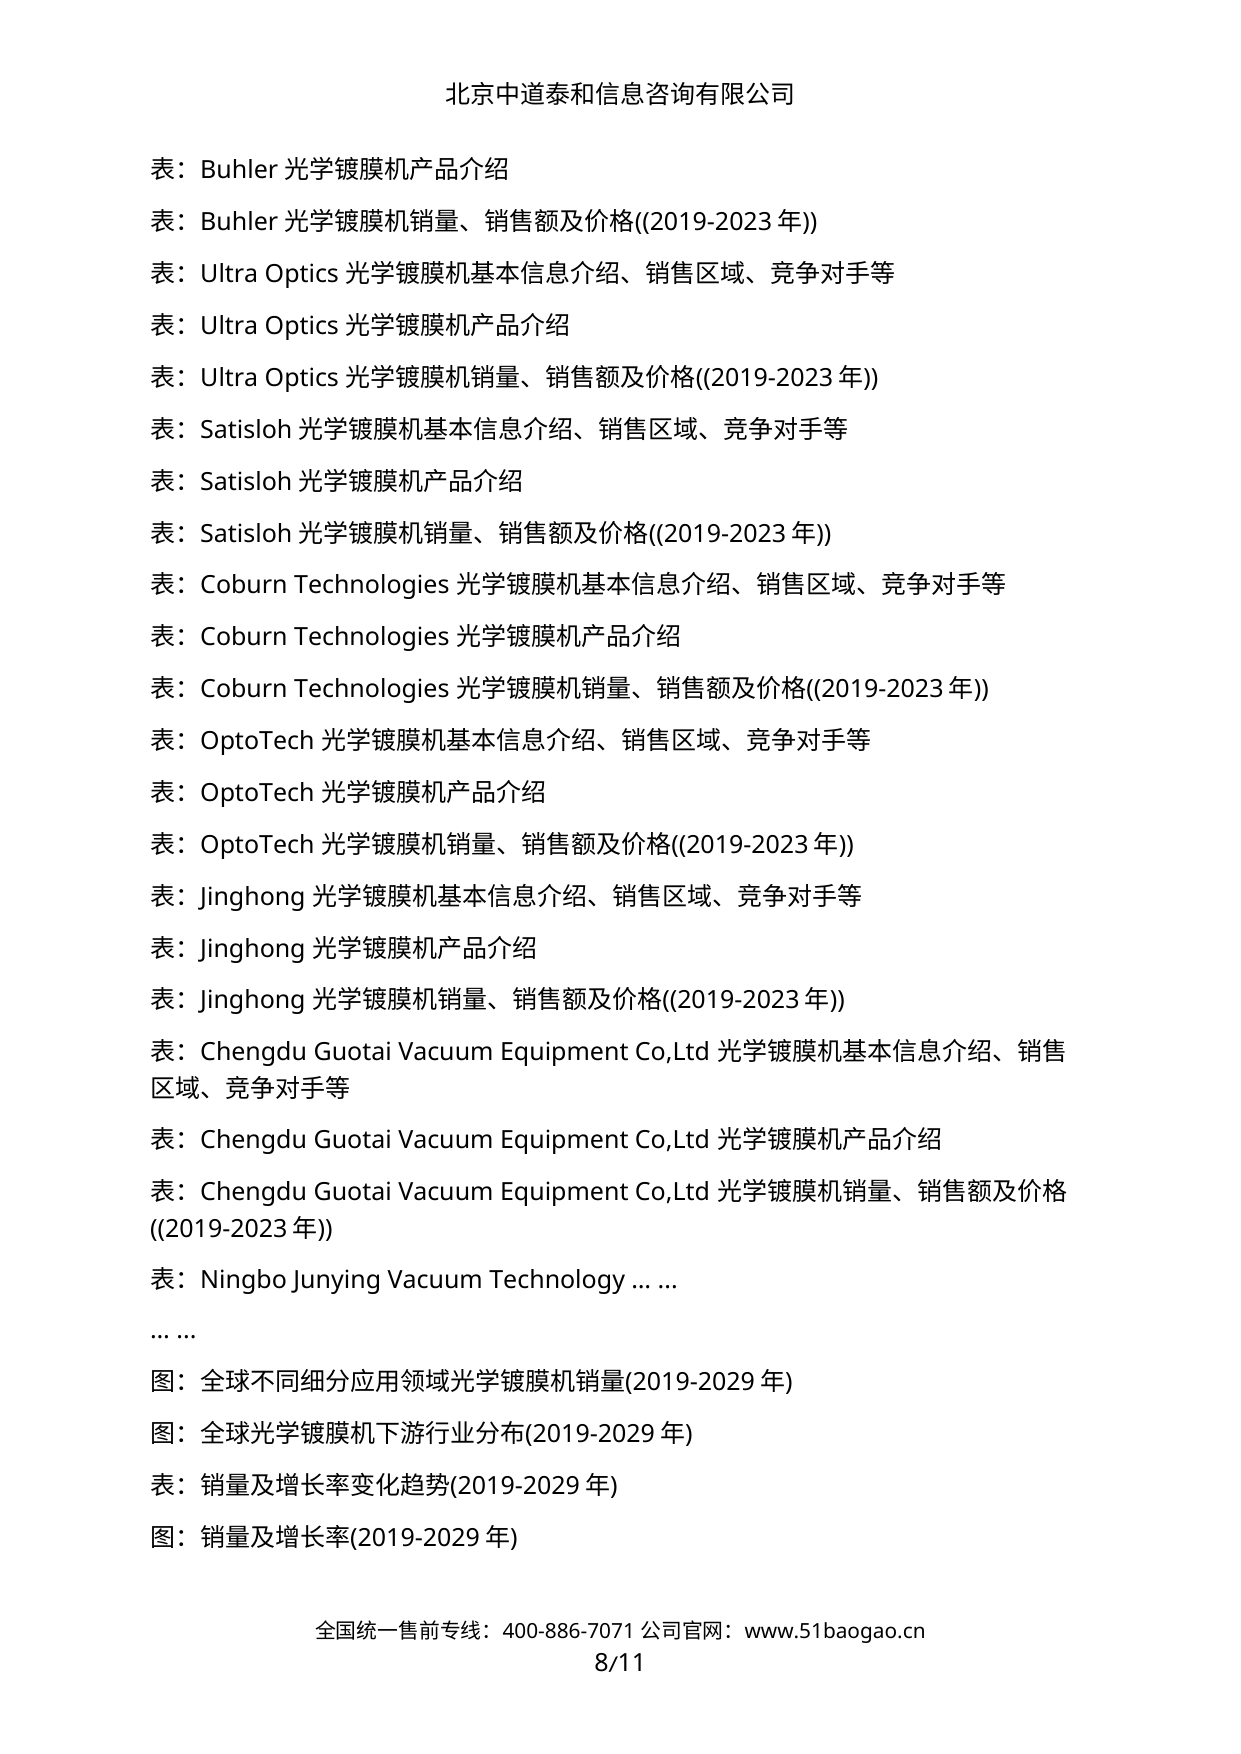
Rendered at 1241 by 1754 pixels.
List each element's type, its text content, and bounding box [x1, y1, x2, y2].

text 表：Jinghong 光学镀膜机销量、销售额及价格((2019-2023年)) [150, 980, 1090, 1016]
text 表：Ultra Optics 光学镀膜机产品介绍 [150, 306, 1090, 342]
text 图：全球不同细分应用领域光学镀膜机销量(2019-2029年) [150, 1362, 1090, 1398]
text 表：OptoTech 光学镀膜机产品介绍 [150, 772, 1090, 809]
text 表：Coburn Technologies 光学镀膜机产品介绍 [150, 617, 1090, 653]
text 表：Jinghong 光学镀膜机产品介绍 [150, 928, 1090, 964]
text 表：销量及增长率变化趋势(2019-2029年) [150, 1465, 1090, 1502]
text 表：Buhler 光学镀膜机销量、销售额及价格((2019-2023年)) [150, 202, 1090, 238]
text 表：Jinghong 光学镀膜机基本信息介绍、销售区域、竞争对手等 [150, 876, 1090, 912]
text 表：OptoTech 光学镀膜机基本信息介绍、销售区域、竞争对手等 [150, 721, 1090, 757]
text 表：OptoTech 光学镀膜机销量、销售额及价格((2019-2023年)) [150, 824, 1090, 861]
text 表：Chengdu Guotai Vacuum Equipment Co,Ltd 光学镀膜机基本信息介绍、销售区域、竞争对手等 [150, 1032, 1090, 1104]
text 表：Coburn Technologies 光学镀膜机销量、销售额及价格((2019-2023年)) [150, 669, 1090, 705]
text … ... [150, 1312, 1090, 1346]
text 表：Ultra Optics 光学镀膜机销量、销售额及价格((2019-2023年)) [150, 357, 1090, 394]
text 表：Satisloh 光学镀膜机销量、销售额及价格((2019-2023年)) [150, 513, 1090, 549]
text 图：销量及增长率(2019-2029年) [150, 1517, 1090, 1553]
text 表：Chengdu Guotai Vacuum Equipment Co,Ltd 光学镀膜机产品介绍 [150, 1120, 1090, 1156]
text 表：Satisloh 光学镀膜机产品介绍 [150, 461, 1090, 497]
text 表：Coburn Technologies 光学镀膜机基本信息介绍、销售区域、竞争对手等 [150, 565, 1090, 601]
text 表：Chengdu Guotai Vacuum Equipment Co,Ltd 光学镀膜机销量、销售额及价格((2019-2023年)) [150, 1172, 1090, 1244]
text 表：Ningbo Junying Vacuum Technology … ... [150, 1260, 1090, 1296]
text 表：Satisloh 光学镀膜机基本信息介绍、销售区域、竞争对手等 [150, 409, 1090, 446]
text 图：全球光学镀膜机下游行业分布(2019-2029年) [150, 1413, 1090, 1450]
text 表：Buhler 光学镀膜机产品介绍 [150, 150, 1090, 186]
text 表：Ultra Optics 光学镀膜机基本信息介绍、销售区域、竞争对手等 [150, 254, 1090, 290]
